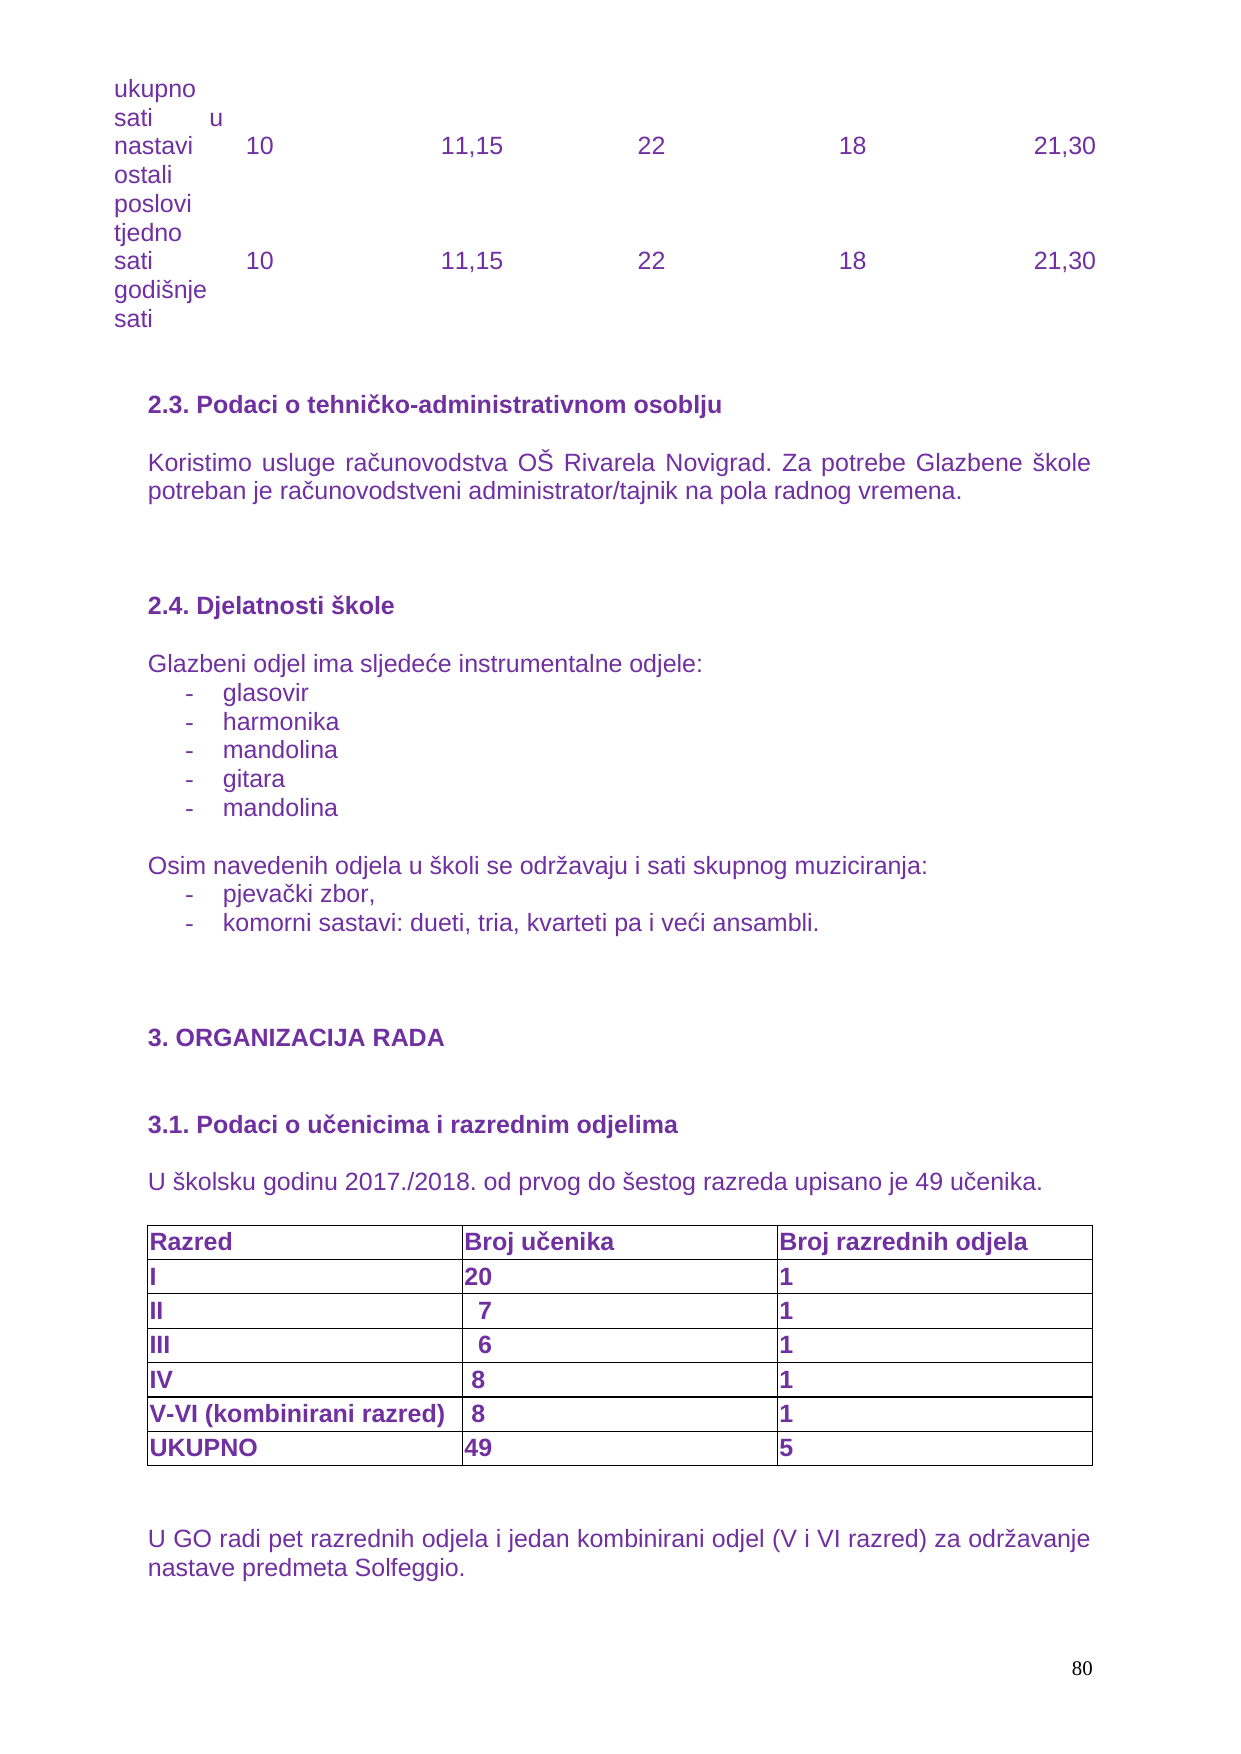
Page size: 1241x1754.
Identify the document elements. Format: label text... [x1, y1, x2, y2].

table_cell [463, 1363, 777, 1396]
text Osim navedenih odjela u školi se održavaju i sati skupnog muziciranja: [148, 851, 1092, 879]
text Glazbeni odjel ima sljedeće instrumentalne odjele: [148, 649, 1092, 678]
text 3.1. Podaci o učenicima i razrednim odjelima [148, 1109, 1092, 1138]
text 3. ORGANIZACIJA RADA [148, 1023, 1092, 1052]
list komorni sastavi: dueti, tria, kvarteti pa i veći ansambli. [185, 908, 1092, 937]
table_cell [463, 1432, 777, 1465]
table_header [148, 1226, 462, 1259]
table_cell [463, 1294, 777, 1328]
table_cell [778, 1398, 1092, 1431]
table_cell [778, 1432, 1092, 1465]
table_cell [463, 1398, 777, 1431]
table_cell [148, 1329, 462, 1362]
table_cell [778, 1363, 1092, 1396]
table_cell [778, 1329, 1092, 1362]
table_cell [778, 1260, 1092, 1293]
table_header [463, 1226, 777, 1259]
text 2.3. Podaci o tehničko-administrativnom osoblju [148, 390, 1092, 419]
text 2.4. Djelatnosti škole [148, 591, 1092, 620]
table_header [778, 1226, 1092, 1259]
text U GO radi pet razrednih odjela i jedan kombinirani odjel (V i VI razred) za održavanje nastave predmeta Solfeggio. [148, 1524, 1092, 1581]
text U školsku godinu 2017./2018. od prvog do šestog razreda upisano je 49 učenika. [148, 1167, 1092, 1196]
list gitara [185, 764, 1092, 793]
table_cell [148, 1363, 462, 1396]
list glasovir [185, 678, 1092, 706]
list pjevački zbor, [185, 879, 1092, 908]
text Koristimo usluge računovodstva OŠ Rivarela Novigrad. Za potrebe Glazbene škole potreban je računovodstveni administrator/tajnik na pola radnog vremena. [148, 448, 1092, 505]
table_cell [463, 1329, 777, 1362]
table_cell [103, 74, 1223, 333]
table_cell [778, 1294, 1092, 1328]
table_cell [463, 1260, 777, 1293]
list harmonika [185, 706, 1092, 735]
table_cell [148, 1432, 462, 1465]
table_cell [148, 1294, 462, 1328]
list mandolina [185, 793, 1092, 822]
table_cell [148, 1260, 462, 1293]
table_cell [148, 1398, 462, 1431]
list mandolina [185, 735, 1092, 764]
